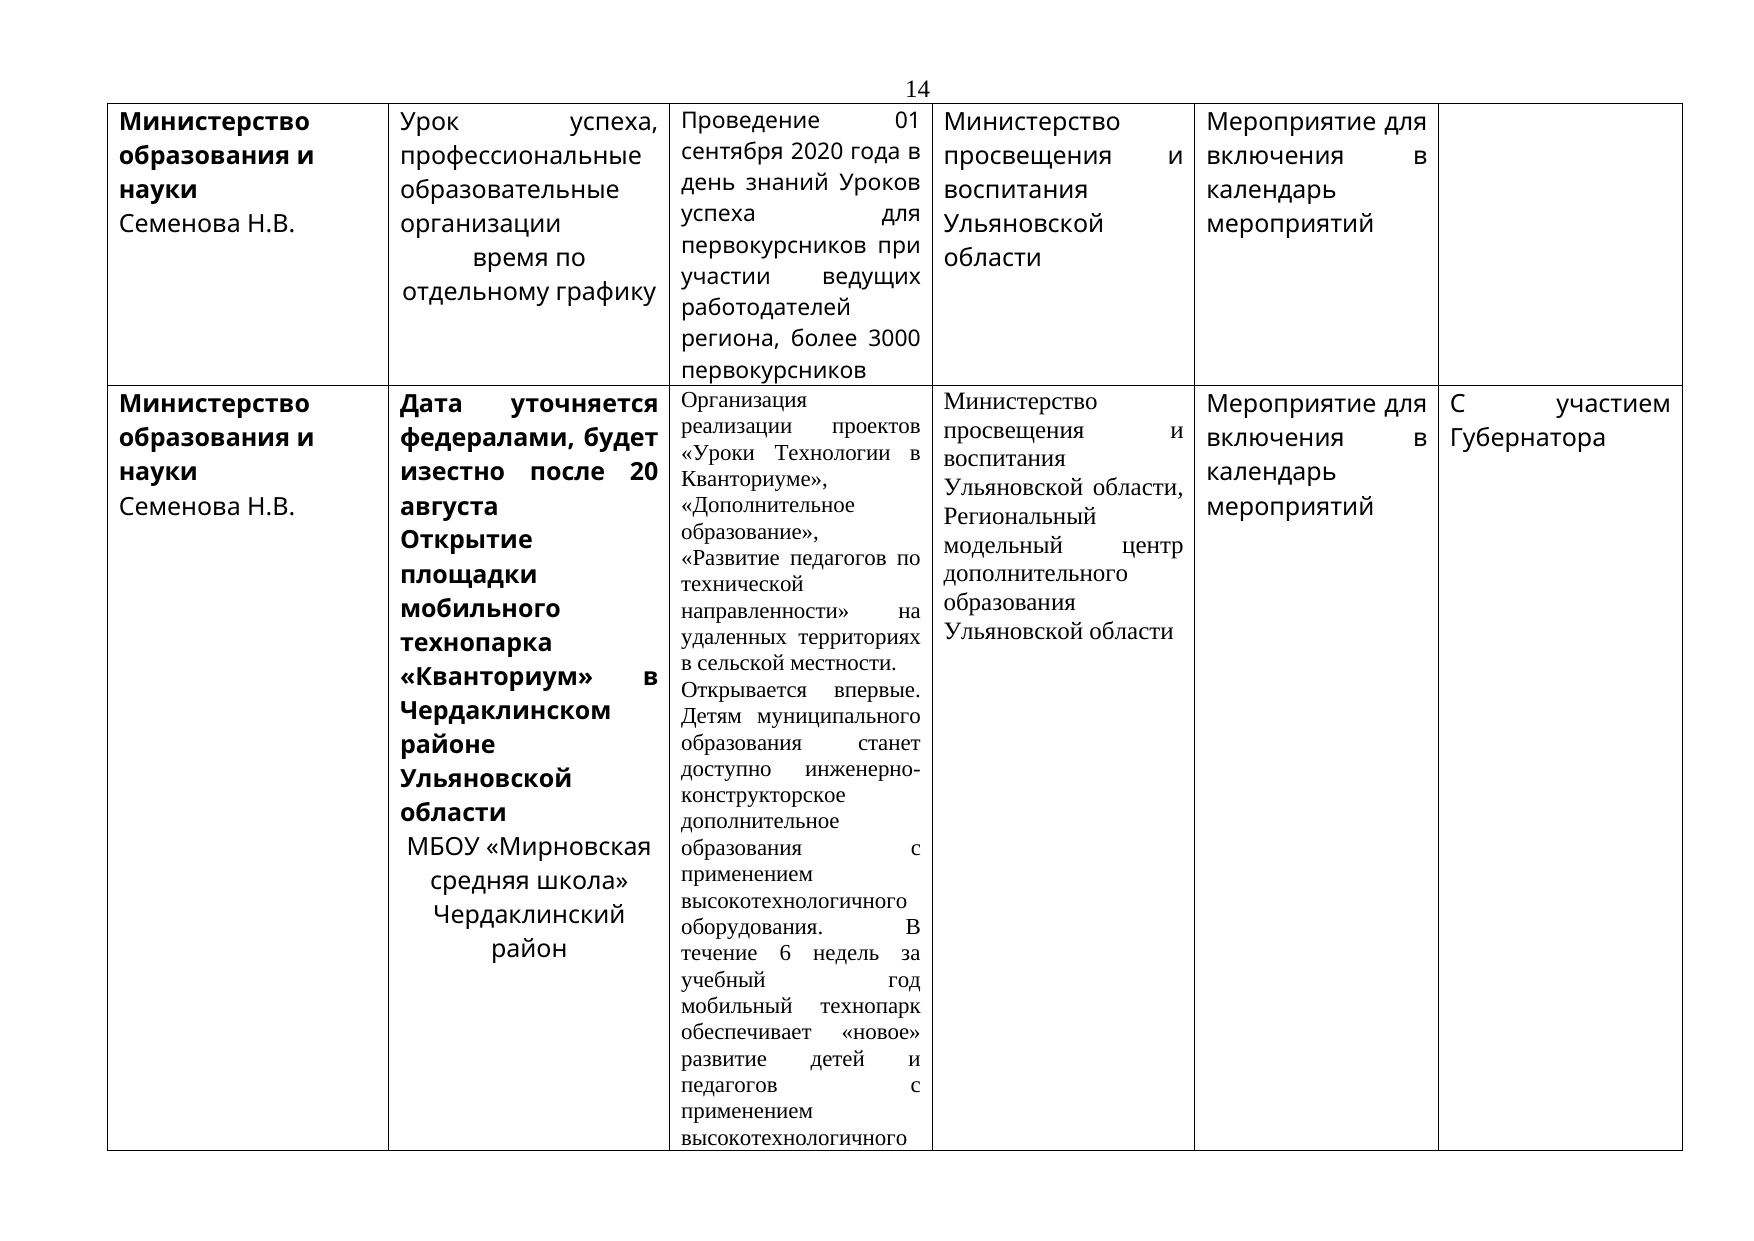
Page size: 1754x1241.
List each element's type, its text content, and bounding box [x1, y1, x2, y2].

table_cell [1439, 104, 1682, 385]
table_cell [933, 386, 1194, 1150]
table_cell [1439, 386, 1682, 1150]
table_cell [1195, 386, 1438, 1150]
table_cell Проведение 01 сентября 2020 года в день знаний Уроков успеха для первокурсников при участии ведущих работодателей региона, более 3000 первокурсников [670, 104, 932, 385]
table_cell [670, 386, 932, 1150]
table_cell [389, 386, 669, 1150]
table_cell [108, 386, 388, 1150]
table_cell Мероприятие для включения в календарь мероприятий [1195, 104, 1438, 385]
table_cell Министерство образования и науки Семенова Н.В. [108, 104, 388, 385]
table_cell Урок успеха, профессиональные образовательные организации время по отдельному графику [389, 104, 669, 385]
table_cell Министерство просвещения и воспитания Ульяновской области [933, 104, 1194, 385]
